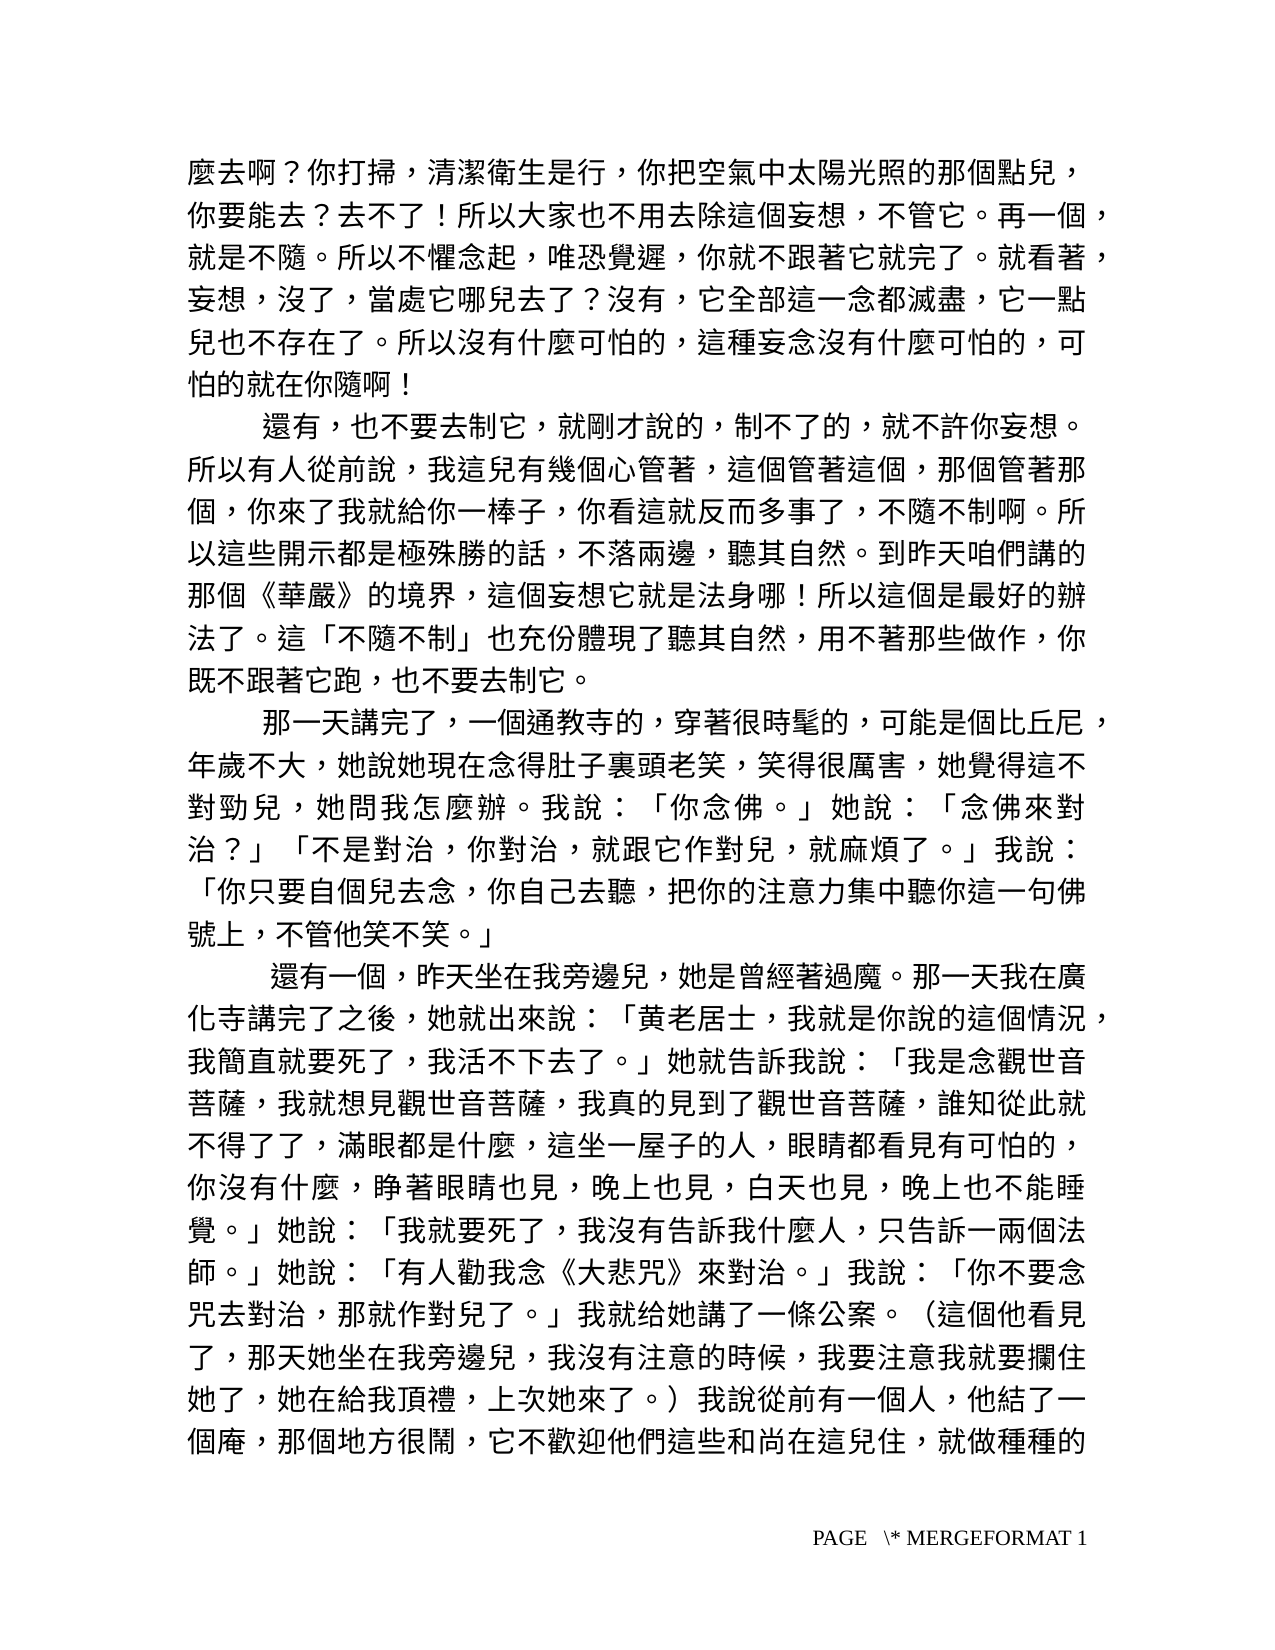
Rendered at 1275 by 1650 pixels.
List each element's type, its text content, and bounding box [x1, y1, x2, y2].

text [187, 150, 1087, 404]
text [187, 953, 1087, 1461]
text 還有，也不要去制它，就剛才說的，制不了的，就不許你妄想。所以有人從前說，我這兒有幾個心管著，這個管著這個，那個管著那個，你來了我就給你一棒子，你看這就反而多事了，不隨不制啊。所以這些開示都是極殊勝的話，不落兩邊，聽其自然。到昨天咱們講的那個《華嚴》的境界，這個妄想它就是法身哪！所以這個是最好的辦法了。這「不隨不制」也充份體現了聽其自然，用不著那些做作，你既不跟著它跑，也不要去制它。 [187, 404, 1087, 700]
text 那一天講完了，一個通教寺的，穿著很時髦的，可能是個比丘尼，年歲不大，她說她現在念得肚子裏頭老笑，笑得很厲害，她覺得這不對勁兒，她問我怎麼辦。我說：「你念佛。」她說：「念佛來對治？」「不是對治，你對治，就跟它作對兒，就麻煩了。」我說：「你只要自個兒去念，你自己去聽，把你的注意力集中聽你這一句佛號上，不管他笑不笑。」 [187, 700, 1087, 953]
